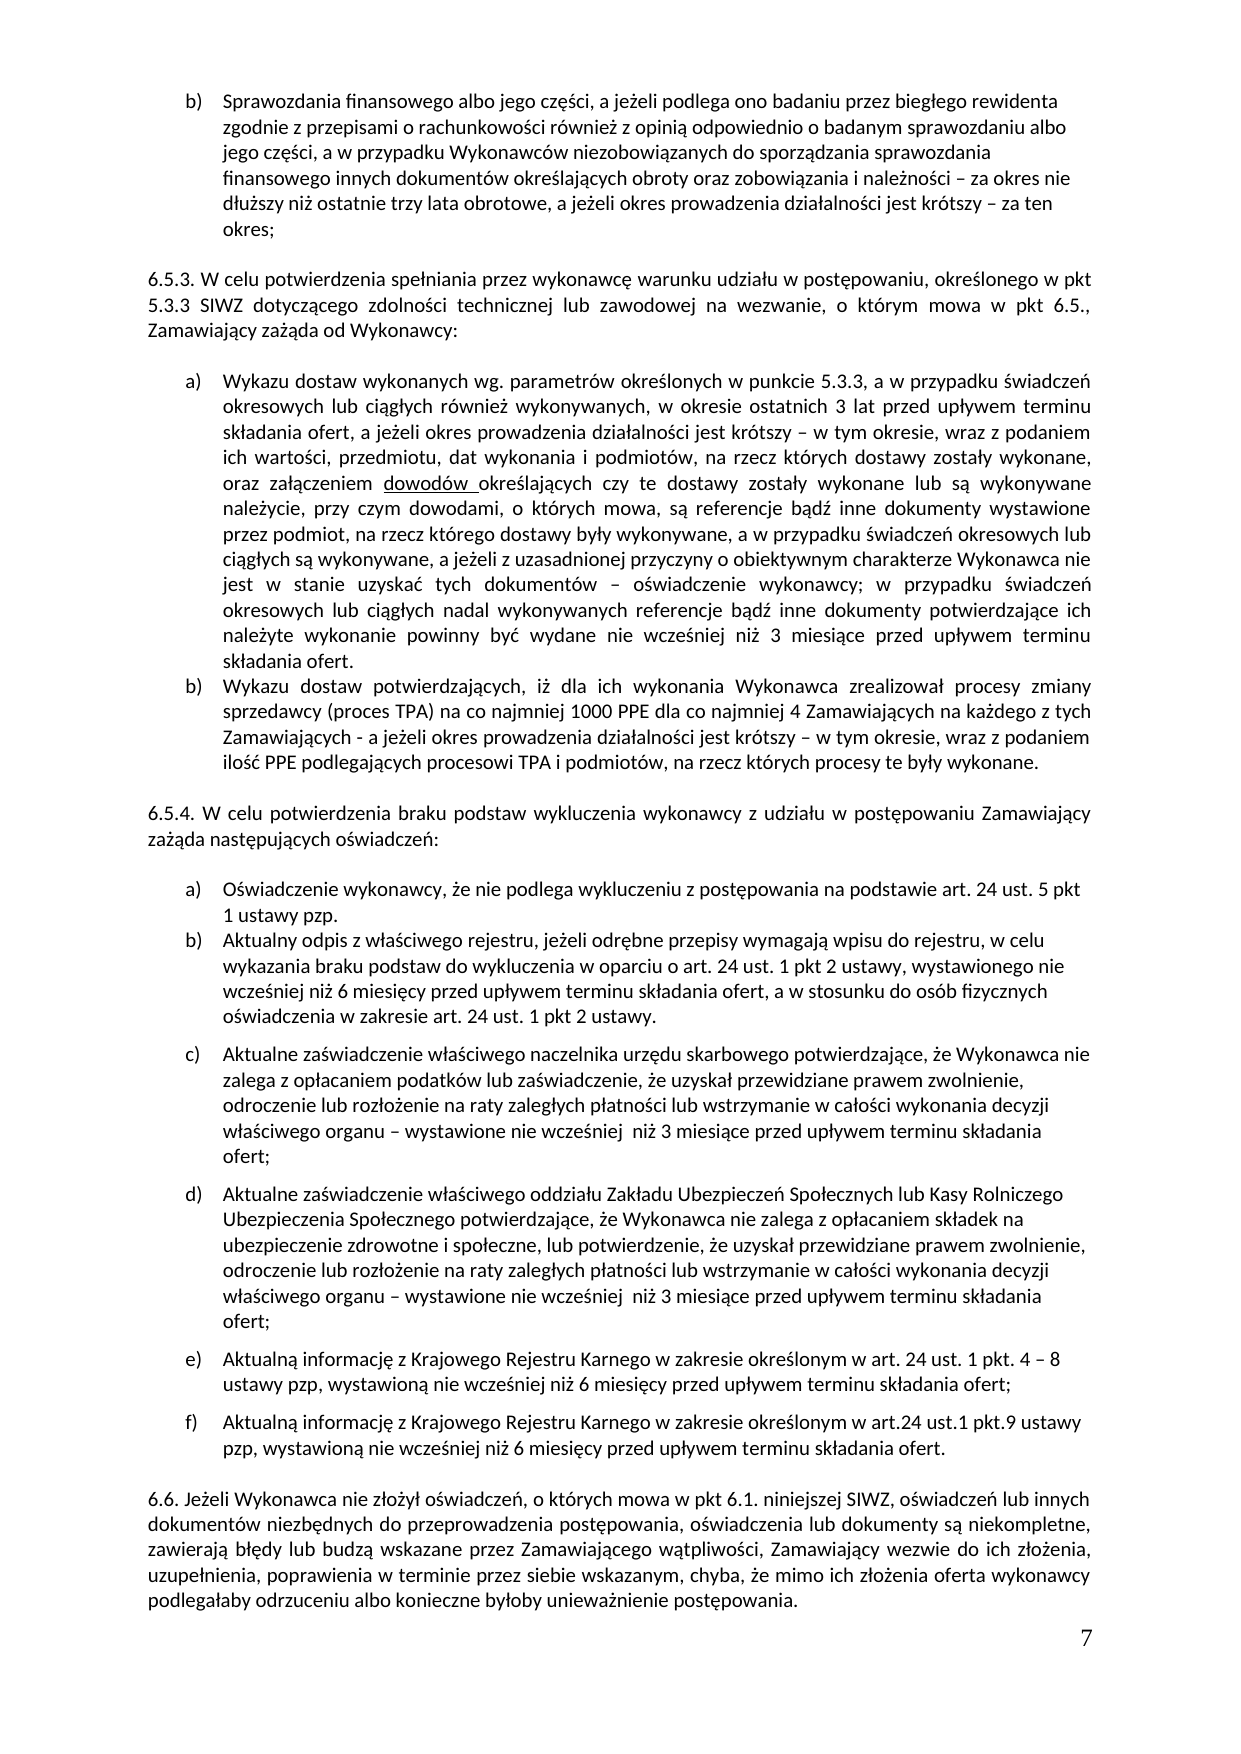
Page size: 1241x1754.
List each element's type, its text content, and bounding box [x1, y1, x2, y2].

list Sprawozdania finansowego albo jego części, a jeżeli podlega ono badaniu przez biegłego rewidenta zgodnie z przepisami o rachunkowości również z opinią odpowiednio o badanym sprawozdaniu albo jego części, a w przypadku Wykonawców niezobowiązanych do sporządzania sprawozdania finansowego innych dokumentów określających obroty oraz zobowiązania i należności – za okres nie dłuższy niż ostatnie trzy lata obrotowe, a jeżeli okres prowadzenia działalności jest krótszy – za ten okres; [185, 89, 1093, 241]
list Aktualną informację z Krajowego Rejestru Karnego w zakresie określonym w art. 24 ust. 1 pkt. 4 – 8 ustawy pzp, wystawioną nie wcześniej niż 6 miesięcy przed upływem terminu składania ofert; [185, 1346, 1093, 1397]
text 6.5.3. W celu potwierdzenia spełniania przez wykonawcę warunku udziału w postępowaniu, określonego w pkt 5.3.3 SIWZ dotyczącego zdolności technicznej lub zawodowej na wezwanie, o którym mowa w pkt 6.5., Zamawiający zażąda od Wykonawcy: [148, 267, 1093, 343]
list Aktualne zaświadczenie właściwego oddziału Zakładu Ubezpieczeń Społecznych lub Kasy Rolniczego Ubezpieczenia Społecznego potwierdzające, że Wykonawca nie zalega z opłacaniem składek na ubezpieczenie zdrowotne i społeczne, lub potwierdzenie, że uzyskał przewidziane prawem zwolnienie, odroczenie lub rozłożenie na raty zaległych płatności lub wstrzymanie w całości wykonania decyzji właściwego organu – wystawione nie wcześniej niż 3 miesiące przed upływem terminu składania ofert; [185, 1181, 1093, 1334]
text 6.6. Jeżeli Wykonawca nie złożył oświadczeń, o których mowa w pkt 6.1. niniejszej SIWZ, oświadczeń lub innych dokumentów niezbędnych do przeprowadzenia postępowania, oświadczenia lub dokumenty są niekompletne, zawierają błędy lub budzą wskazane przez Zamawiającego wątpliwości, Zamawiający wezwie do ich złożenia, uzupełnienia, poprawienia w terminie przez siebie wskazanym, chyba, że mimo ich złożenia oferta wykonawcy podlegałaby odrzuceniu albo konieczne byłoby unieważnienie postępowania. [148, 1486, 1093, 1613]
list Wykazu dostaw wykonanych wg. parametrów określonych w punkcie 5.3.3, a w przypadku świadczeń okresowych lub ciągłych również wykonywanych, w okresie ostatnich 3 lat przed upływem terminu składania ofert, a jeżeli okres prowadzenia działalności jest krótszy – w tym okresie, wraz z podaniem ich wartości, przedmiotu, dat wykonania i podmiotów, na rzecz których dostawy zostały wykonane, oraz załączeniem dowodów określających czy te dostawy zostały wykonane lub są wykonywane należycie, przy czym dowodami, o których mowa, są referencje bądź inne dokumenty wystawione przez podmiot, na rzecz którego dostawy były wykonywane, a w przypadku świadczeń okresowych lub ciągłych są wykonywane, a jeżeli z uzasadnionej przyczyny o obiektywnym charakterze Wykonawca nie jest w stanie uzyskać tych dokumentów – oświadczenie wykonawcy; w przypadku świadczeń okresowych lub ciągłych nadal wykonywanych referencje bądź inne dokumenty potwierdzające ich należyte wykonanie powinny być wydane nie wcześniej niż 3 miesiące przed upływem terminu składania ofert. [185, 368, 1093, 673]
list Aktualną informację z Krajowego Rejestru Karnego w zakresie określonym w art.24 ust.1 pkt.9 ustawy pzp, wystawioną nie wcześniej niż 6 miesięcy przed upływem terminu składania ofert. [185, 1409, 1093, 1460]
list Aktualne zaświadczenie właściwego naczelnika urzędu skarbowego potwierdzające, że Wykonawca nie zalega z opłacaniem podatków lub zaświadczenie, że uzyskał przewidziane prawem zwolnienie, odroczenie lub rozłożenie na raty zaległych płatności lub wstrzymanie w całości wykonania decyzji właściwego organu – wystawione nie wcześniej niż 3 miesiące przed upływem terminu składania ofert; [185, 1042, 1093, 1169]
list Wykazu dostaw potwierdzających, iż dla ich wykonania Wykonawca zrealizował procesy zmiany sprzedawcy (proces TPA) na co najmniej 1000 PPE dla co najmniej 4 Zamawiających na każdego z tych Zamawiających - a jeżeli okres prowadzenia działalności jest krótszy – w tym okresie, wraz z podaniem ilość PPE podlegających procesowi TPA i podmiotów, na rzecz których procesy te były wykonane. [185, 673, 1093, 775]
list Oświadczenie wykonawcy, że nie podlega wykluczeniu z postępowania na podstawie art. 24 ust. 5 pkt 1 ustawy pzp. [185, 877, 1093, 927]
text 6.5.4. W celu potwierdzenia braku podstaw wykluczenia wykonawcy z udziału w postępowaniu Zamawiający zażąda następujących oświadczeń: [148, 800, 1093, 851]
list Aktualny odpis z właściwego rejestru, jeżeli odrębne przepisy wymagają wpisu do rejestru, w celu wykazania braku podstaw do wykluczenia w oparciu o art. 24 ust. 1 pkt 2 ustawy, wystawionego nie wcześniej niż 6 miesięcy przed upływem terminu składania ofert, a w stosunku do osób fizycznych oświadczenia w zakresie art. 24 ust. 1 pkt 2 ustawy. [185, 927, 1093, 1029]
